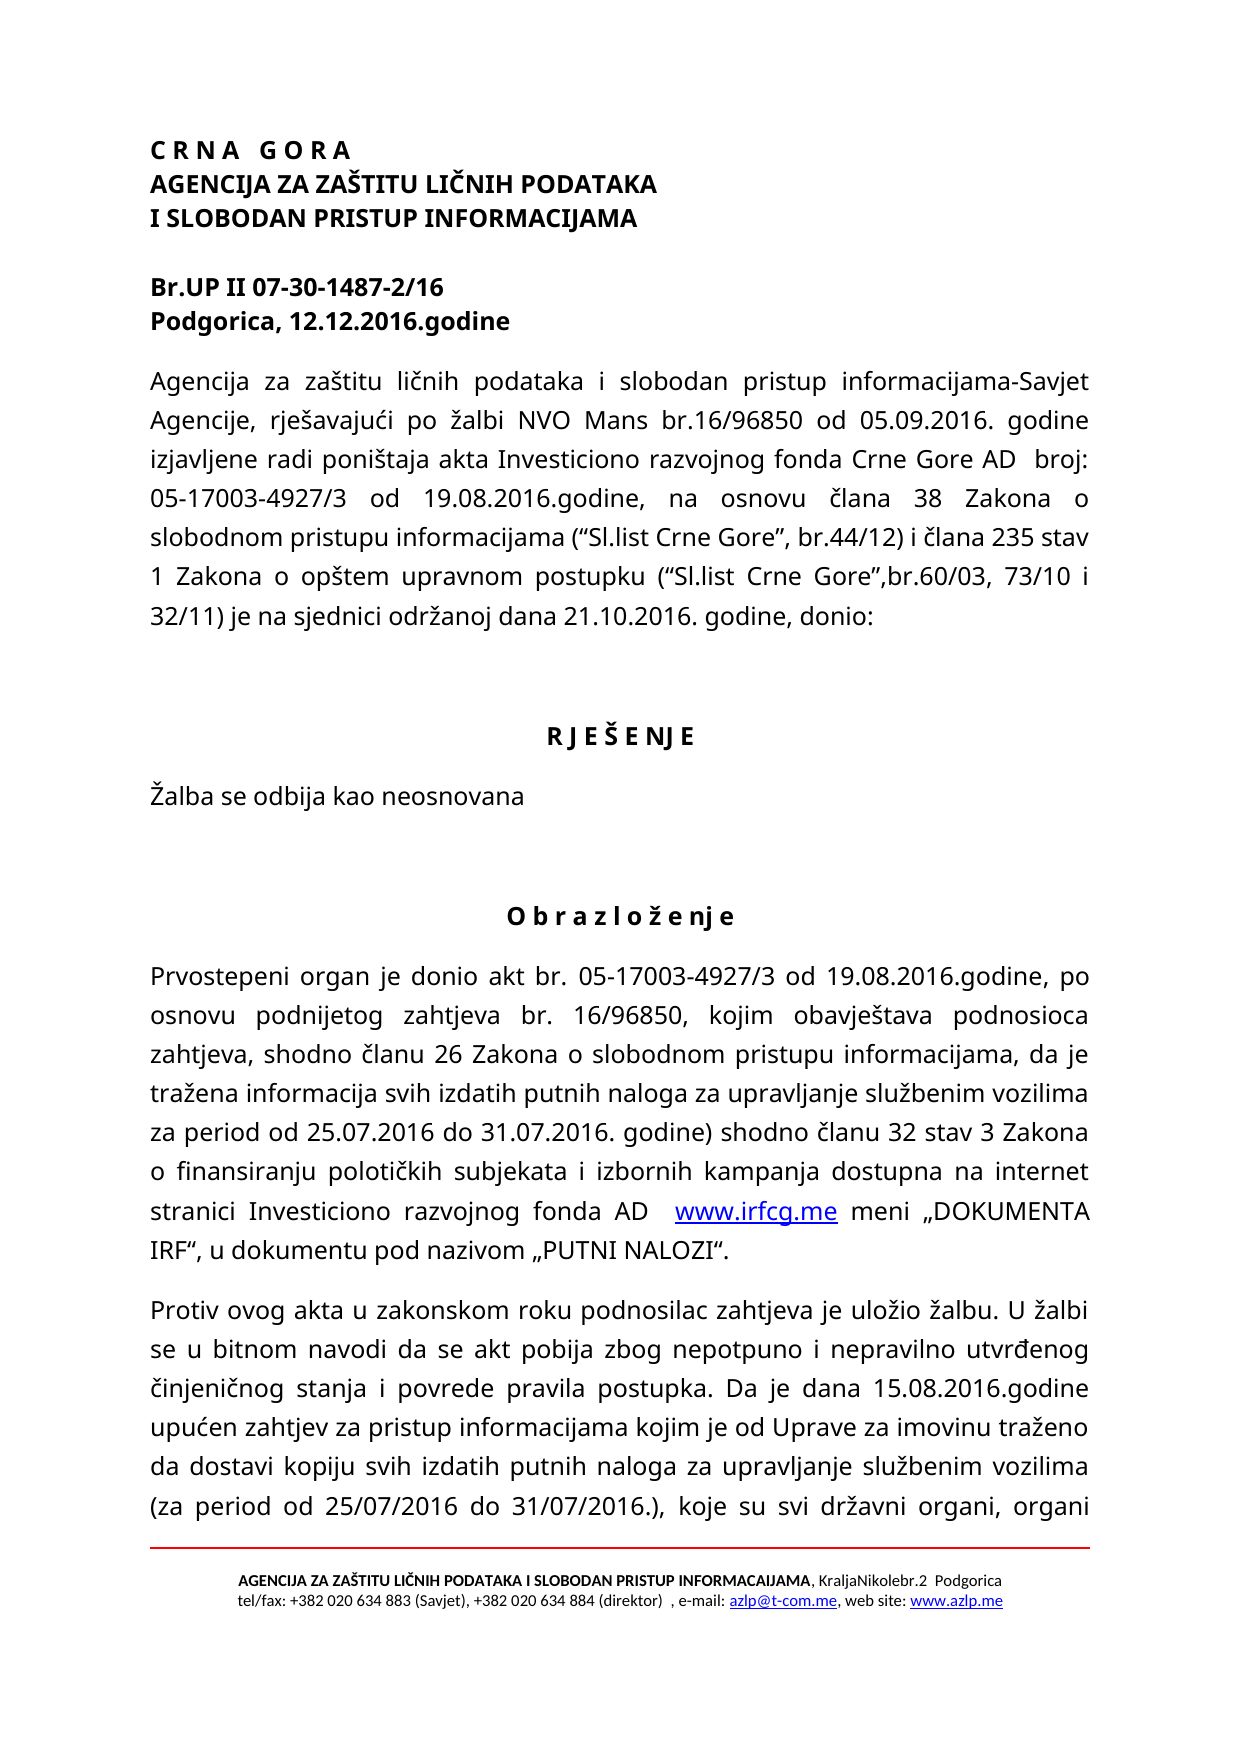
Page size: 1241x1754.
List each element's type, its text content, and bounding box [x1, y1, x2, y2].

text Podgorica, 12.12.2016.godine [150, 303, 1090, 337]
text AGENCIJA ZA ZAŠTITU LIČNIH PODATAKA [150, 167, 1090, 201]
text Br.UP II 07-30-1487-2/16 [150, 269, 1090, 303]
text Žalba se odbija kao neosnovana [150, 778, 1090, 812]
text I SLOBODAN PRISTUP INFORMACIJAMA [150, 201, 1090, 235]
text C R N A G O R A [150, 133, 1090, 167]
text O b r a z l o ž e nj e [150, 898, 1090, 932]
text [150, 1292, 1090, 1522]
text Agencija za zaštitu ličnih podataka i slobodan pristup informacijama-Savjet Agencije, rješavajući po žalbi NVO Mans br.16/96850 od 05.09.2016. godine izjavljene radi poništaja akta Investiciono razvojnog fonda Crne Gore AD broj: 05-17003-4927/3 od 19.08.2016.godine, na osnovu člana 38 Zakona o slobodnom pristupu informacijama (“Sl.list Crne Gore”, br.44/12) i člana 235 stav 1 Zakona o opštem upravnom postupku (“Sl.list Crne Gore”,br.60/03, 73/10 i 32/11) je na sjednici održanoj dana 21.10.2016. godine, donio: [150, 363, 1090, 632]
text Prvostepeni organ je donio akt br. 05-17003-4927/3 od 19.08.2016.godine, po osnovu podnijetog zahtjeva br. 16/96850, kojim obavještava podnosioca zahtjeva, shodno članu 26 Zakona o slobodnom pristupu informacijama, da je tražena informacija svih izdatih putnih naloga za upravljanje službenim vozilima za period od 25.07.2016 do 31.07.2016. godine) shodno članu 32 stav 3 Zakona o finansiranju polotičkih subjekata i izbornih kampanja dostupna na internet stranici Investiciono razvojnog fonda AD www.irfcg.me meni „DOKUMENTA IRF“, u dokumentu pod nazivom „PUTNI NALOZI“. [150, 958, 1090, 1266]
text R J E Š E NJ E [150, 718, 1090, 752]
